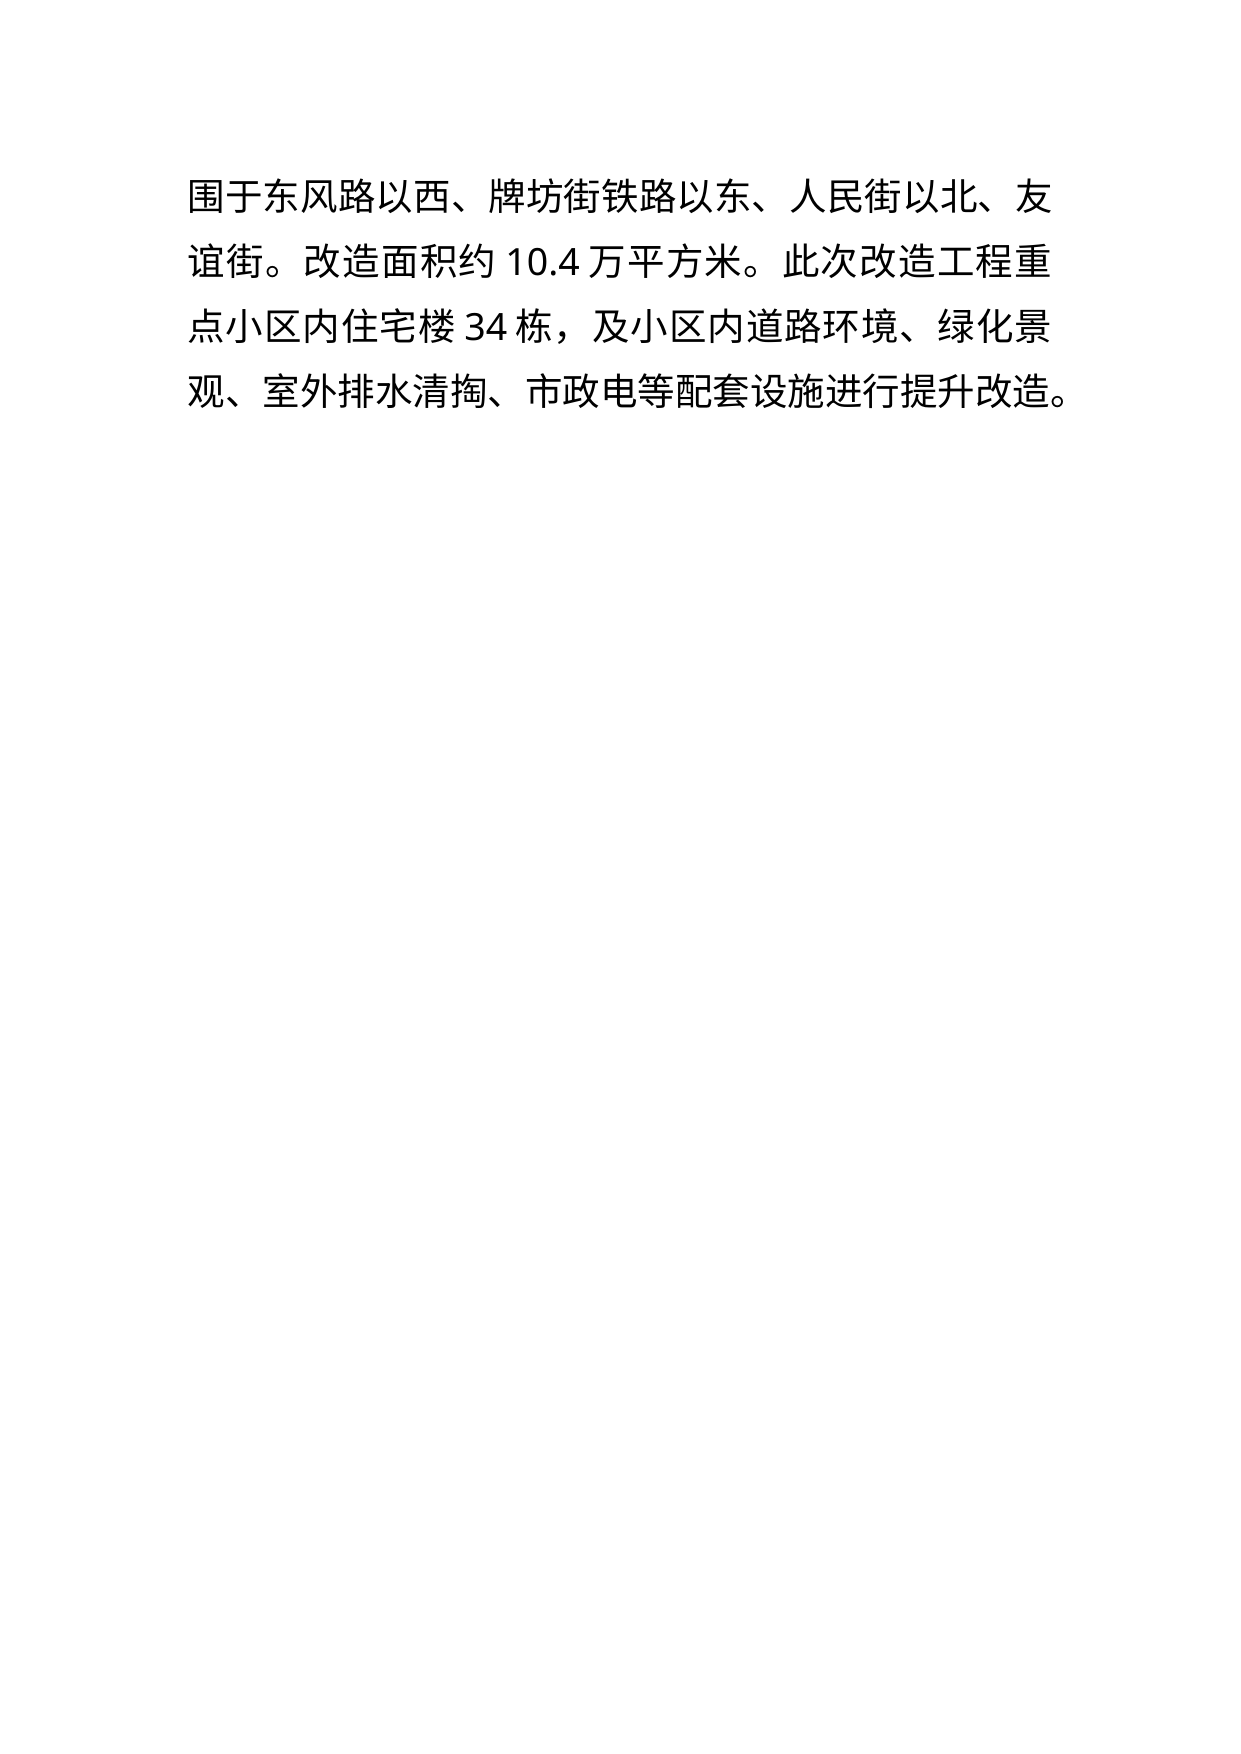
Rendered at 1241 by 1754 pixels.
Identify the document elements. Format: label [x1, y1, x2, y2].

text [187, 162, 1053, 422]
